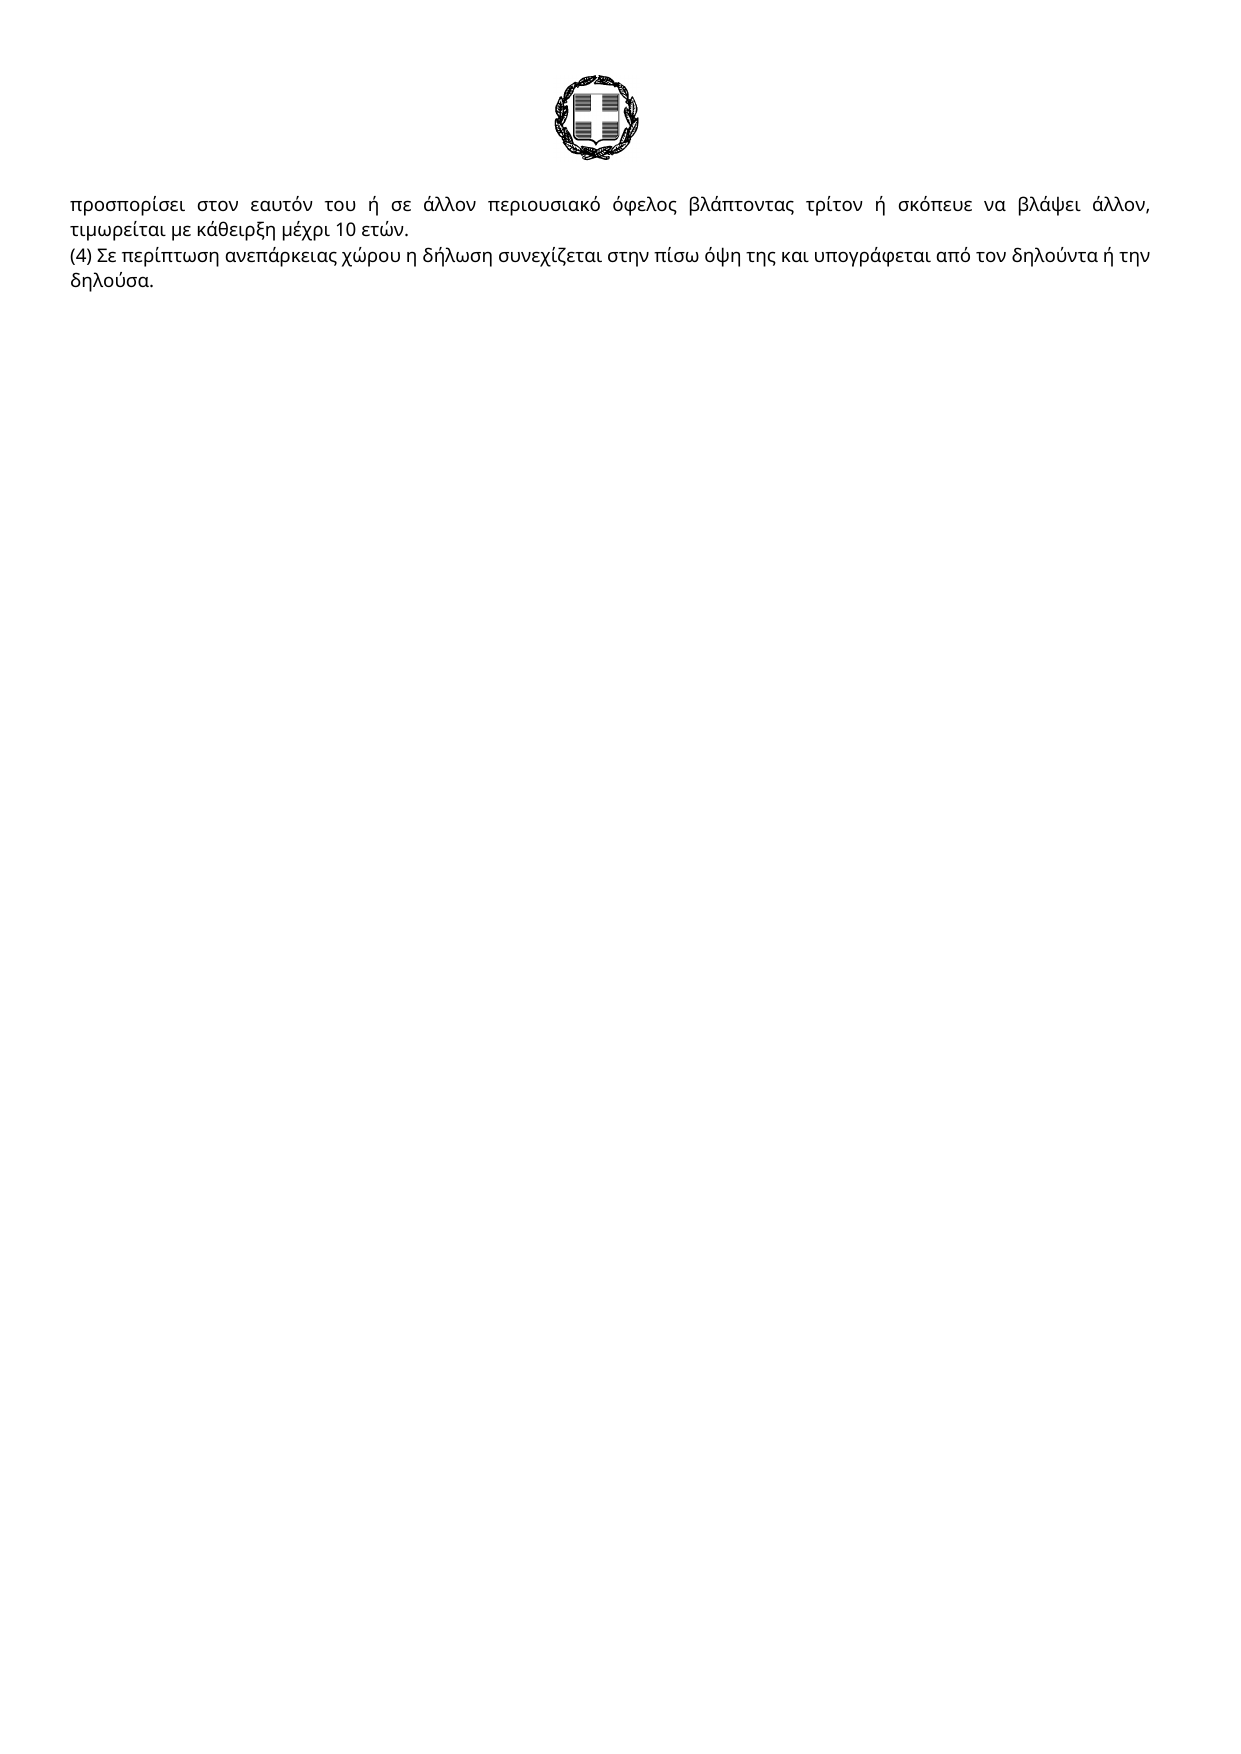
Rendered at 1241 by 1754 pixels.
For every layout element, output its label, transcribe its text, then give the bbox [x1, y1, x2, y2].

text (4) Σε περίπτωση ανεπάρκειας χώρου η δήλωση συνεχίζεται στην πίσω όψη της και υπογράφεται από τον δηλούντα ή την δηλούσα. [70, 242, 1152, 293]
picture [552, 75, 640, 162]
